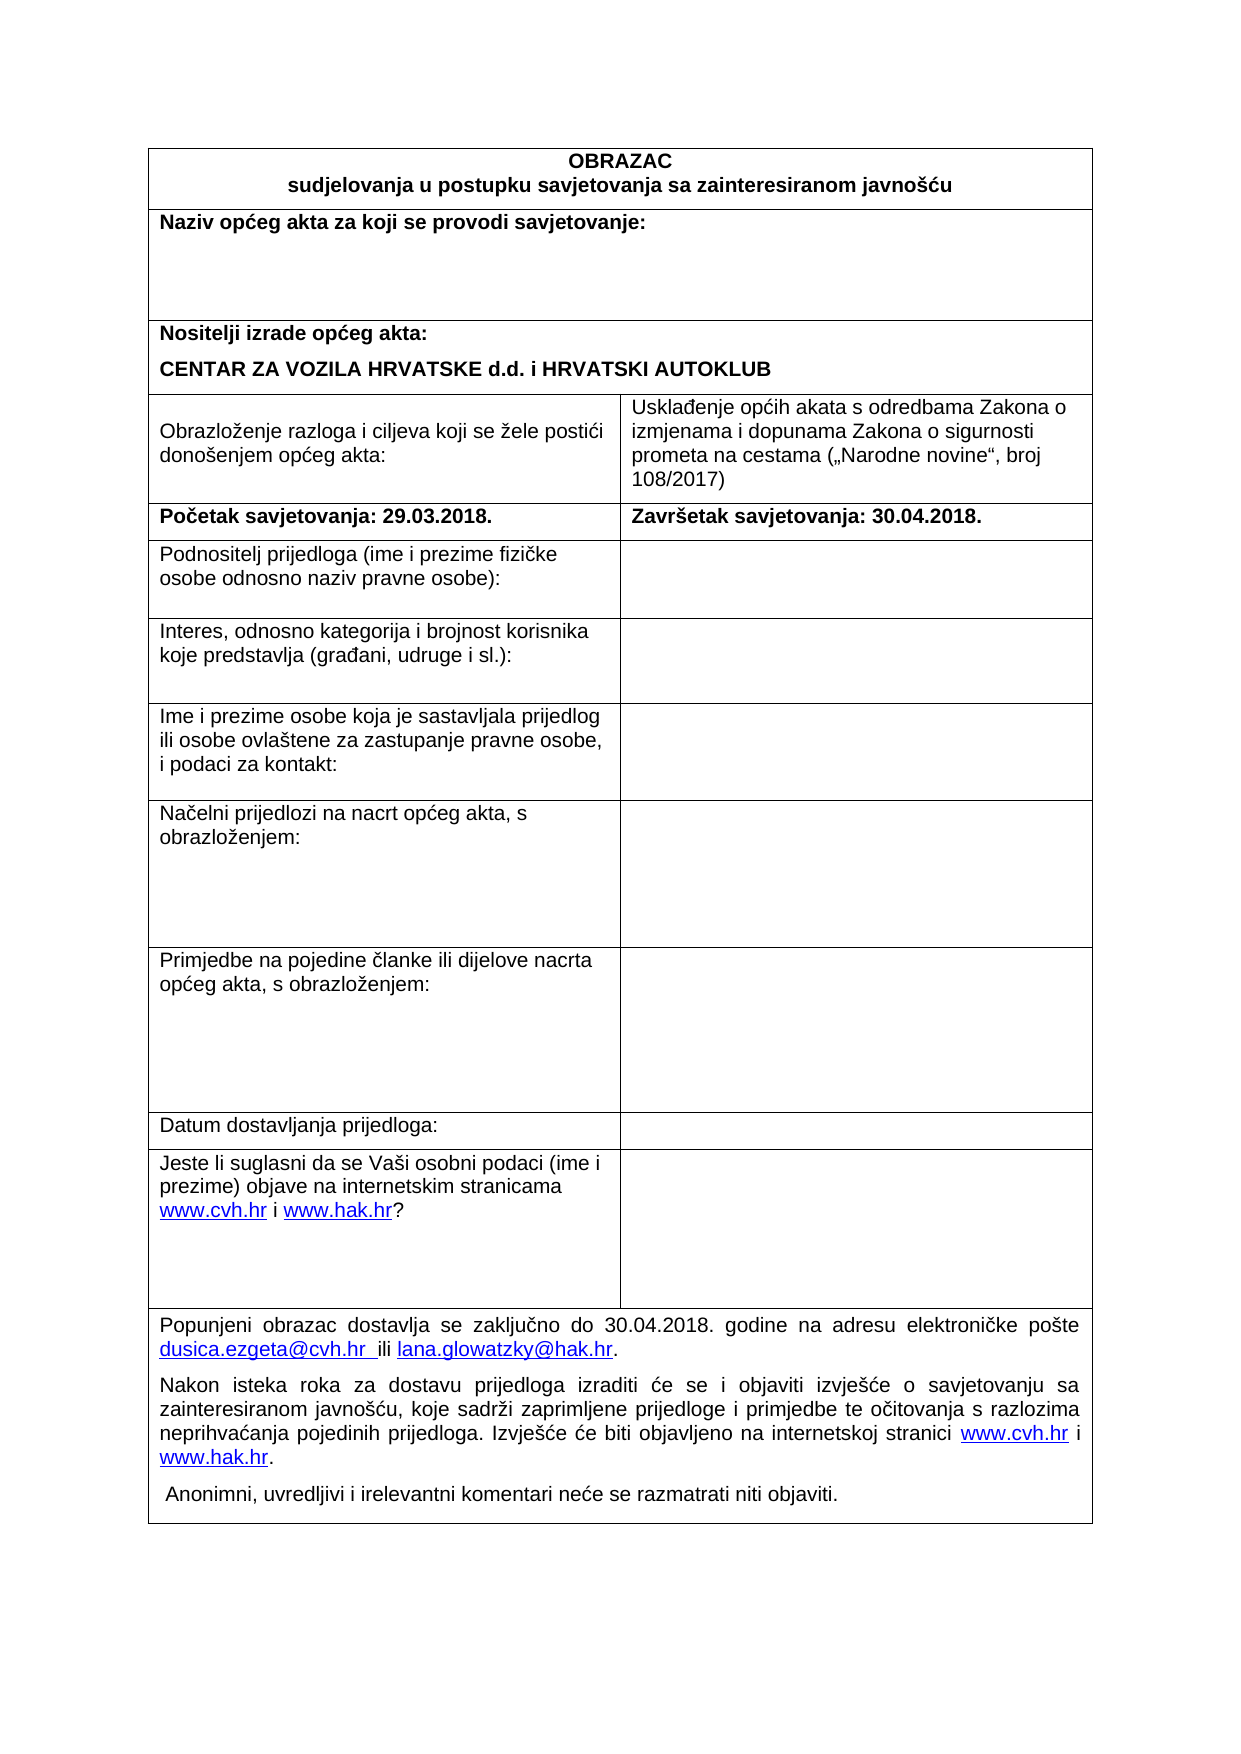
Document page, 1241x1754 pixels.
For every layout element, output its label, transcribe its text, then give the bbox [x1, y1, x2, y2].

table_cell [621, 541, 1092, 617]
table_header OBRAZAC sudjelovanja u postupku savjetovanja sa zainteresiranom javnošću [149, 149, 1092, 209]
table_cell [621, 1150, 1092, 1308]
table_cell [621, 801, 1092, 947]
table_cell [621, 704, 1092, 800]
table_cell Završetak savjetovanja: 30.04.2018. [621, 504, 1092, 540]
table_cell Početak savjetovanja: 29.03.2018. [149, 504, 620, 540]
table_cell [621, 948, 1092, 1112]
table_cell Usklađenje općih akata s odredbama Zakona o izmjenama i dopunama Zakona o sigurnosti prometa na cestama („Narodne novine“, broj 108/2017) [621, 395, 1092, 503]
table_cell Podnositelj prijedloga (ime i prezime fizičke osobe odnosno naziv pravne osobe): [149, 541, 620, 617]
table_cell Datum dostavljanja prijedloga: [149, 1113, 620, 1149]
table_cell Popunjeni obrazac dostavlja se zaključno do 30.04.2018. godine na adresu elektroničke pošte dusica.ezgeta@cvh.hr ili lana.glowatzky@hak.hr. Nakon isteka roka za dostavu prijedloga izraditi će se i objaviti izvješće o savjetovanju sa zainteresiranom javnošću, koje sadrži zaprimljene prijedloge i primjedbe te očitovanja s razlozima neprihvaćanja pojedinih prijedloga. Izvješće će biti objavljeno na internetskoj stranici www.cvh.hr i www.hak.hr. Anonimni, uvredljivi i irelevantni komentari neće se razmatrati niti objaviti. [149, 1309, 1092, 1522]
table_cell Interes, odnosno kategorija i brojnost korisnika koje predstavlja (građani, udruge i sl.): [149, 619, 620, 703]
table_cell Obrazloženje razloga i ciljeva koji se žele postići donošenjem općeg akta: [149, 395, 620, 503]
table_cell Ime i prezime osobe koja je sastavljala prijedlog ili osobe ovlaštene za zastupanje pravne osobe, i podaci za kontakt: [149, 704, 620, 800]
table_cell Jeste li suglasni da se Vaši osobni podaci (ime i prezime) objave na internetskim stranicama www.cvh.hr i www.hak.hr? [149, 1150, 620, 1308]
table_cell Primjedbe na pojedine članke ili dijelove nacrta općeg akta, s obrazloženjem: [149, 948, 620, 1112]
table_cell Naziv općeg akta za koji se provodi savjetovanje: [149, 210, 1092, 319]
table_cell Nositelji izrade općeg akta: CENTAR ZA VOZILA HRVATSKE d.d. i HRVATSKI AUTOKLUB [149, 321, 1092, 393]
table_cell Načelni prijedlozi na nacrt općeg akta, s obrazloženjem: [149, 801, 620, 947]
table_cell [621, 1113, 1092, 1149]
table_cell [621, 619, 1092, 703]
